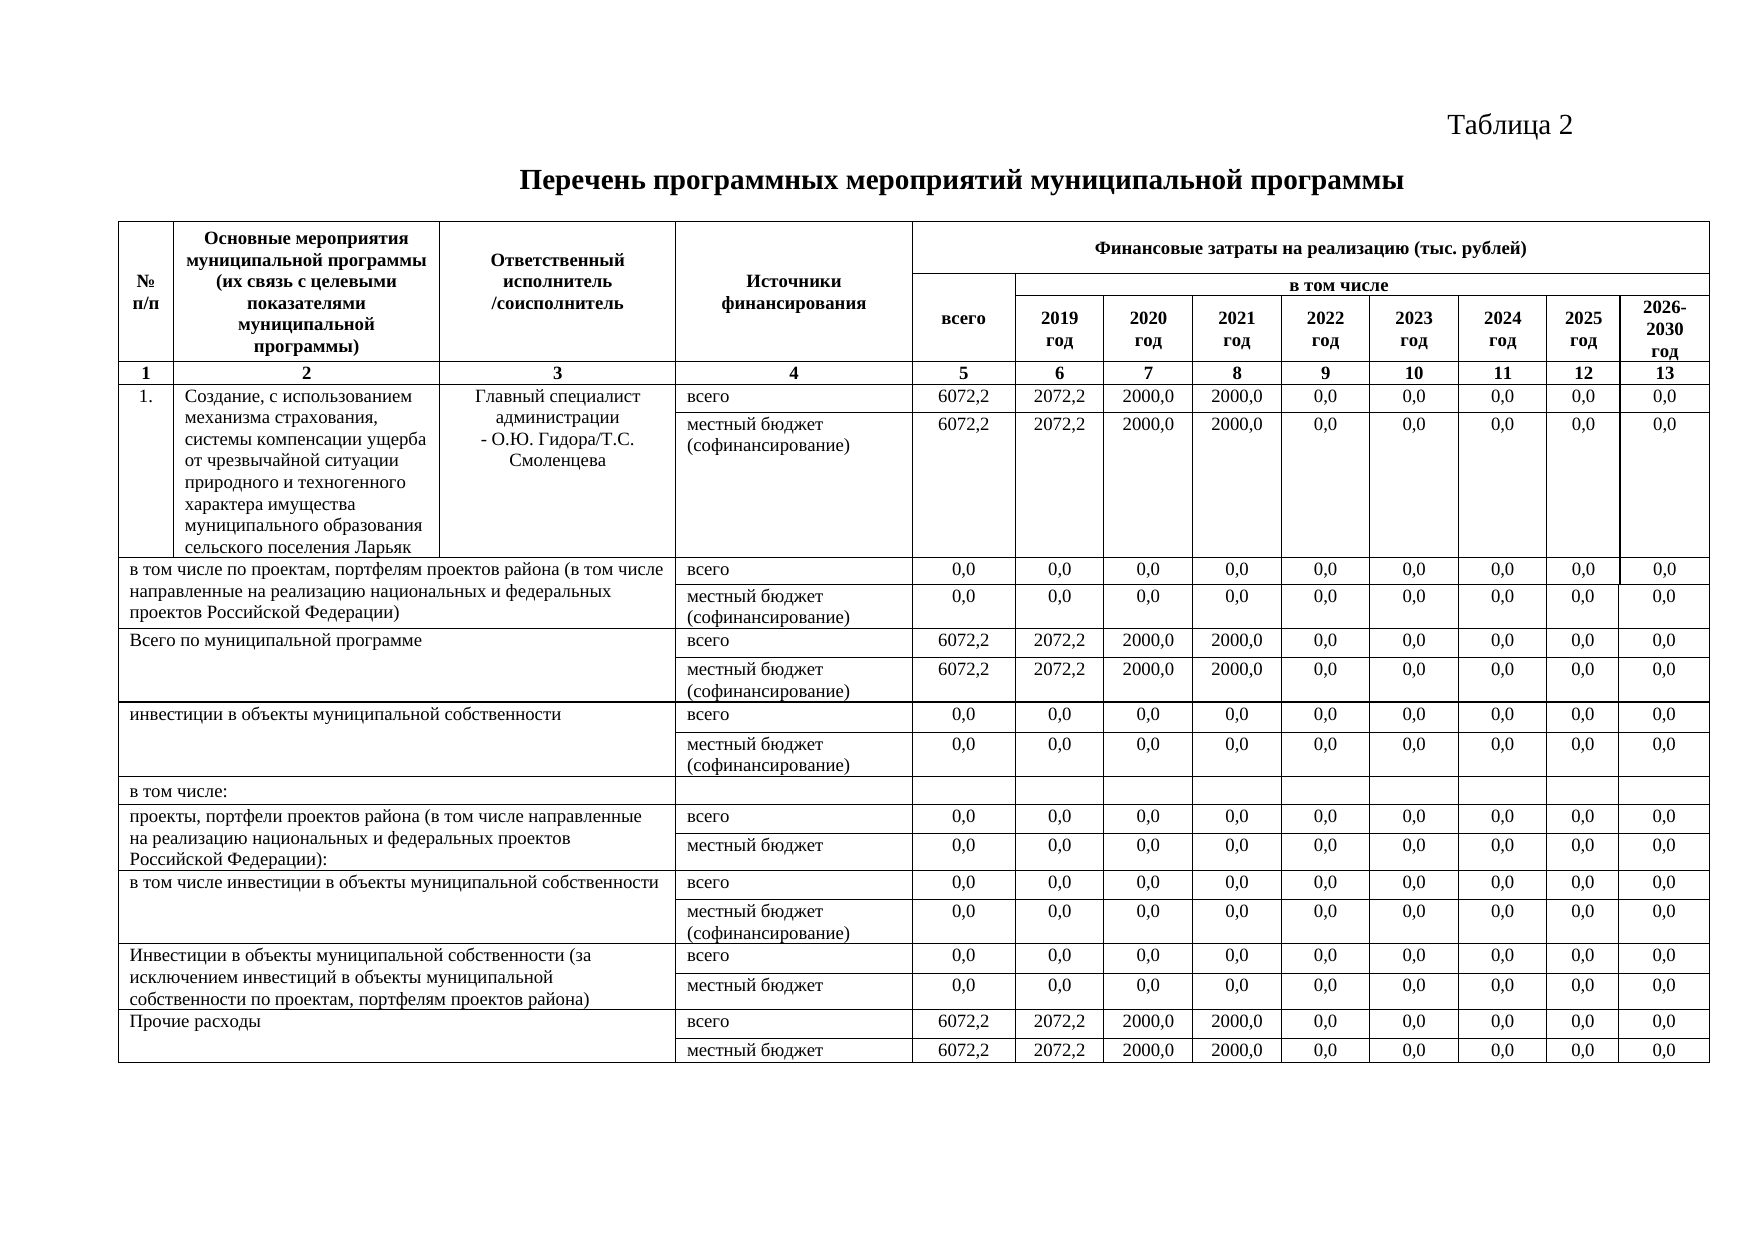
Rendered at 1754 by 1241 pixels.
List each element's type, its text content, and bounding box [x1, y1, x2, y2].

table_cell 0,0 [1282, 658, 1369, 701]
table_cell 0,0 [1370, 585, 1458, 628]
table_cell 0,0 [1459, 658, 1546, 701]
table_cell 0,0 [1370, 1010, 1458, 1038]
text Перечень программных мероприятий муниципальной программы [118, 162, 1731, 195]
table_header Ответственный исполнитель /соисполнитель [440, 222, 675, 361]
table_cell 2072,2 [1016, 658, 1103, 701]
table_cell 1. [119, 385, 173, 557]
table_cell 0,0 [1619, 658, 1709, 701]
table_cell 0,0 [1016, 805, 1103, 832]
table_cell 0,0 [1547, 385, 1619, 412]
table_cell 0,0 [1370, 703, 1458, 732]
table_cell 0,0 [1282, 974, 1369, 1009]
table_cell 0,0 [1016, 558, 1103, 584]
table_cell 0,0 [1282, 733, 1369, 776]
table_cell 0,0 [1104, 944, 1192, 972]
table_cell 0,0 [1282, 703, 1369, 732]
table_cell проекты, портфели проектов района (в том числе направленные на реализацию национальных и федеральных проектов Российской Федерации): [119, 805, 675, 870]
table_cell 0,0 [1547, 658, 1618, 701]
table_cell 6072,2 [913, 1039, 1015, 1062]
table_cell 0,0 [913, 900, 1015, 943]
table_cell 0,0 [1193, 558, 1281, 584]
table_cell 2000,0 [1193, 1039, 1281, 1062]
table_cell 0,0 [913, 871, 1015, 899]
table_cell 0,0 [1282, 558, 1369, 584]
table_cell 0,0 [1282, 413, 1369, 557]
text Таблица 2 [1447, 107, 1698, 141]
table_cell [1016, 777, 1103, 804]
table_cell 0,0 [1016, 944, 1103, 972]
table_cell 2022 год [1282, 296, 1369, 361]
table_cell 2023 год [1370, 296, 1458, 361]
table_cell 0,0 [1621, 558, 1709, 584]
table_cell 0,0 [1547, 805, 1618, 832]
table_cell 0,0 [1547, 1010, 1618, 1038]
table_cell Инвестиции в объекты муниципальной собственности (за исключением инвестиций в объекты муниципальной собственности по проектам, портфелям проектов района) [119, 944, 675, 1009]
table_cell 0,0 [1619, 974, 1709, 1009]
table_cell 0,0 [1370, 900, 1458, 943]
table_cell 0,0 [1370, 974, 1458, 1009]
table_cell местный бюджет (софинансирование) [676, 658, 912, 701]
table_cell [1370, 777, 1458, 804]
table_cell 2000,0 [1104, 658, 1192, 701]
table_cell в том числе: [119, 777, 675, 804]
table_cell 0,0 [1104, 805, 1192, 832]
table_cell 2072,2 [1016, 629, 1103, 657]
table_cell 6072,2 [913, 413, 1015, 557]
table_cell 0,0 [1547, 871, 1618, 899]
table_cell 0,0 [1370, 871, 1458, 899]
table_cell 0,0 [1282, 805, 1369, 832]
table_cell местный бюджет [676, 834, 912, 870]
table_cell в том числе по проектам, портфелям проектов района (в том числе направленные на реализацию национальных и федеральных проектов Российской Федерации) [119, 558, 675, 628]
table_cell 2000,0 [1104, 1039, 1192, 1062]
table_cell всего [676, 805, 912, 832]
table_cell 0,0 [1104, 703, 1192, 732]
table_cell 0,0 [1621, 385, 1709, 412]
table_cell 0,0 [1459, 1039, 1546, 1062]
table_cell Главный специалист администрации - О.Ю. Гидора/Т.С. Смоленцева [440, 385, 675, 557]
table_cell 0,0 [1459, 805, 1546, 832]
table_cell 0,0 [913, 944, 1015, 972]
table_cell местный бюджет (софинансирование) [676, 733, 912, 776]
table_cell 0,0 [1282, 1010, 1369, 1038]
table_cell 2000,0 [1193, 413, 1281, 557]
table_cell 2000,0 [1193, 385, 1281, 412]
table_cell 6072,2 [913, 1010, 1015, 1038]
table_cell 0,0 [1370, 658, 1458, 701]
table_cell 0,0 [913, 703, 1015, 732]
table_cell 0,0 [1193, 733, 1281, 776]
table_cell 0,0 [1619, 629, 1709, 657]
table_cell 0,0 [1619, 805, 1709, 832]
table_cell 0,0 [1459, 733, 1546, 776]
table_cell местный бюджет (софинансирование) [676, 413, 912, 557]
table_cell 2000,0 [1193, 629, 1281, 657]
table_cell 0,0 [1547, 585, 1618, 628]
table_cell 8 [1193, 362, 1281, 384]
table_cell 2072,2 [1016, 1010, 1103, 1038]
table_cell 0,0 [1282, 834, 1369, 870]
table_cell 0,0 [1619, 733, 1709, 776]
table_cell [1547, 777, 1618, 804]
table_cell 2 [174, 362, 439, 384]
table_cell 0,0 [1370, 1039, 1458, 1062]
table_cell 0,0 [913, 834, 1015, 870]
table_cell 0,0 [1104, 733, 1192, 776]
table_cell 0,0 [1547, 900, 1618, 943]
table_cell инвестиции в объекты муниципальной собственности [119, 703, 675, 776]
table_cell 0,0 [1016, 900, 1103, 943]
table_cell 10 [1370, 362, 1458, 384]
table_cell Прочие расходы [119, 1010, 675, 1062]
table_cell 0,0 [1104, 558, 1192, 584]
table_cell 2026-2030 год [1621, 296, 1709, 361]
table_cell 0,0 [1547, 413, 1619, 557]
table_cell местный бюджет (софинансирование) [676, 900, 912, 943]
table_cell 0,0 [1282, 1039, 1369, 1062]
table_cell 0,0 [1370, 385, 1458, 412]
table_cell [1619, 777, 1709, 804]
table_cell 0,0 [1282, 871, 1369, 899]
table_cell Всего по муниципальной программе [119, 629, 675, 701]
table_cell 0,0 [1193, 805, 1281, 832]
table_cell 0,0 [1016, 585, 1103, 628]
table_cell 0,0 [1547, 1039, 1618, 1062]
table_cell [676, 777, 912, 804]
table_cell [1104, 777, 1192, 804]
table_cell 0,0 [1459, 900, 1546, 943]
table_cell 0,0 [913, 558, 1015, 584]
table_cell 0,0 [1459, 413, 1546, 557]
table_cell 2000,0 [1104, 385, 1192, 412]
table_cell 0,0 [1016, 834, 1103, 870]
table_cell 0,0 [1370, 558, 1458, 584]
table_cell всего [676, 1010, 912, 1038]
table_cell 2072,2 [1016, 1039, 1103, 1062]
table_cell 0,0 [1370, 733, 1458, 776]
table_cell 1 [119, 362, 173, 384]
table_cell 0,0 [1619, 703, 1709, 732]
table_cell местный бюджет [676, 974, 912, 1009]
table_cell 13 [1621, 362, 1709, 384]
table_cell всего [676, 871, 912, 899]
table_cell 0,0 [1282, 629, 1369, 657]
table_cell 2000,0 [1104, 629, 1192, 657]
table_cell 2019 год [1016, 296, 1103, 361]
table_cell 2000,0 [1193, 658, 1281, 701]
table_header Источники финансирования [676, 222, 912, 361]
table_cell 2072,2 [1016, 413, 1103, 557]
table_cell 0,0 [1459, 558, 1546, 584]
table_cell 0,0 [1459, 871, 1546, 899]
table_cell 0,0 [1547, 703, 1618, 732]
table_cell 0,0 [1370, 834, 1458, 870]
table_cell 0,0 [1459, 585, 1546, 628]
table_cell 2024 год [1459, 296, 1546, 361]
table_cell 0,0 [1547, 974, 1618, 1009]
table_cell 0,0 [1104, 834, 1192, 870]
table_cell 0,0 [913, 974, 1015, 1009]
table_cell 0,0 [1193, 585, 1281, 628]
table_cell 0,0 [1193, 944, 1281, 972]
table_cell 0,0 [1619, 944, 1709, 972]
table_cell [1459, 777, 1546, 804]
table_cell 0,0 [1193, 834, 1281, 870]
table_cell всего [676, 629, 912, 657]
table_cell 0,0 [1282, 585, 1369, 628]
table_cell 2020 год [1104, 296, 1192, 361]
table_cell 12 [1547, 362, 1619, 384]
table_cell 0,0 [1621, 413, 1709, 557]
table_cell 0,0 [1104, 585, 1192, 628]
table_header Основные мероприятия муниципальной программы (их связь с целевыми показателями муниципальной программы) [174, 222, 439, 361]
table_cell 0,0 [1459, 629, 1546, 657]
table_cell Создание, с использованием механизма страхования, системы компенсации ущерба от чрезвычайной ситуации природного и техногенного характера имущества муниципального образования сельского поселения Ларьяк [174, 385, 439, 557]
table_cell 0,0 [1193, 900, 1281, 943]
table_cell в том числе инвестиции в объекты муниципальной собственности [119, 871, 675, 943]
table_cell в том числе [1016, 274, 1369, 295]
table_cell 6072,2 [913, 629, 1015, 657]
table_cell 0,0 [1619, 900, 1709, 943]
table_cell 0,0 [1619, 1010, 1709, 1038]
table_cell 7 [1104, 362, 1192, 384]
table_cell всего [676, 558, 912, 584]
table_cell 0,0 [1370, 805, 1458, 832]
table_cell всего [676, 944, 912, 972]
table_cell 0,0 [1547, 834, 1618, 870]
table_cell 0,0 [1193, 974, 1281, 1009]
table_cell 0,0 [1459, 385, 1546, 412]
table_cell [1282, 777, 1369, 804]
table_cell 0,0 [1193, 703, 1281, 732]
table_cell 0,0 [1104, 974, 1192, 1009]
table_cell 0,0 [1370, 944, 1458, 972]
table_cell 6 [1016, 362, 1103, 384]
table_cell 2000,0 [1193, 1010, 1281, 1038]
table_cell 0,0 [1619, 1039, 1709, 1062]
table_cell 0,0 [1459, 703, 1546, 732]
table_cell местный бюджет (софинансирование) [676, 585, 912, 628]
table_cell 6072,2 [913, 658, 1015, 701]
table_cell 0,0 [1016, 871, 1103, 899]
table_cell 0,0 [1547, 733, 1618, 776]
table_cell 0,0 [1282, 385, 1369, 412]
table_cell всего [676, 703, 912, 732]
table_cell всего [913, 274, 1015, 361]
table_cell [1193, 777, 1281, 804]
table_cell 0,0 [1459, 944, 1546, 972]
table_cell 0,0 [1370, 629, 1458, 657]
table_cell 0,0 [1104, 871, 1192, 899]
table_header Финансовые затраты на реализацию (тыс. рублей) [913, 222, 1709, 273]
table_cell 0,0 [1016, 974, 1103, 1009]
table_cell 0,0 [1547, 558, 1619, 584]
table_cell 0,0 [913, 805, 1015, 832]
table_cell 11 [1459, 362, 1546, 384]
table_cell 0,0 [913, 733, 1015, 776]
table_cell 3 [440, 362, 675, 384]
table_cell 0,0 [1282, 900, 1369, 943]
table_cell 0,0 [1547, 944, 1618, 972]
table_cell 0,0 [1459, 974, 1546, 1009]
table_cell [1370, 274, 1709, 295]
table_cell 0,0 [1282, 944, 1369, 972]
table_header № п/п [119, 222, 173, 361]
table_cell 0,0 [1370, 413, 1458, 557]
table_cell 0,0 [1547, 629, 1618, 657]
table_cell 5 [913, 362, 1015, 384]
table_cell [913, 777, 1015, 804]
table_cell 0,0 [1104, 900, 1192, 943]
table_cell 4 [676, 362, 912, 384]
table_cell 0,0 [1459, 834, 1546, 870]
table_cell 0,0 [1193, 871, 1281, 899]
table_cell всего [676, 385, 912, 412]
table_cell 2025 год [1547, 296, 1619, 361]
table_cell 0,0 [1016, 733, 1103, 776]
table_cell 2000,0 [1104, 1010, 1192, 1038]
table_cell 0,0 [1619, 585, 1709, 628]
table_cell 2072,2 [1016, 385, 1103, 412]
table_cell 0,0 [913, 585, 1015, 628]
table_cell 6072,2 [913, 385, 1015, 412]
table_cell 2021 год [1193, 296, 1281, 361]
table_cell 0,0 [1459, 1010, 1546, 1038]
table_cell 0,0 [1619, 871, 1709, 899]
table_cell 2000,0 [1104, 413, 1192, 557]
table_cell 9 [1282, 362, 1369, 384]
table_cell 0,0 [1619, 834, 1709, 870]
table_cell 0,0 [1016, 703, 1103, 732]
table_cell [676, 1039, 912, 1062]
